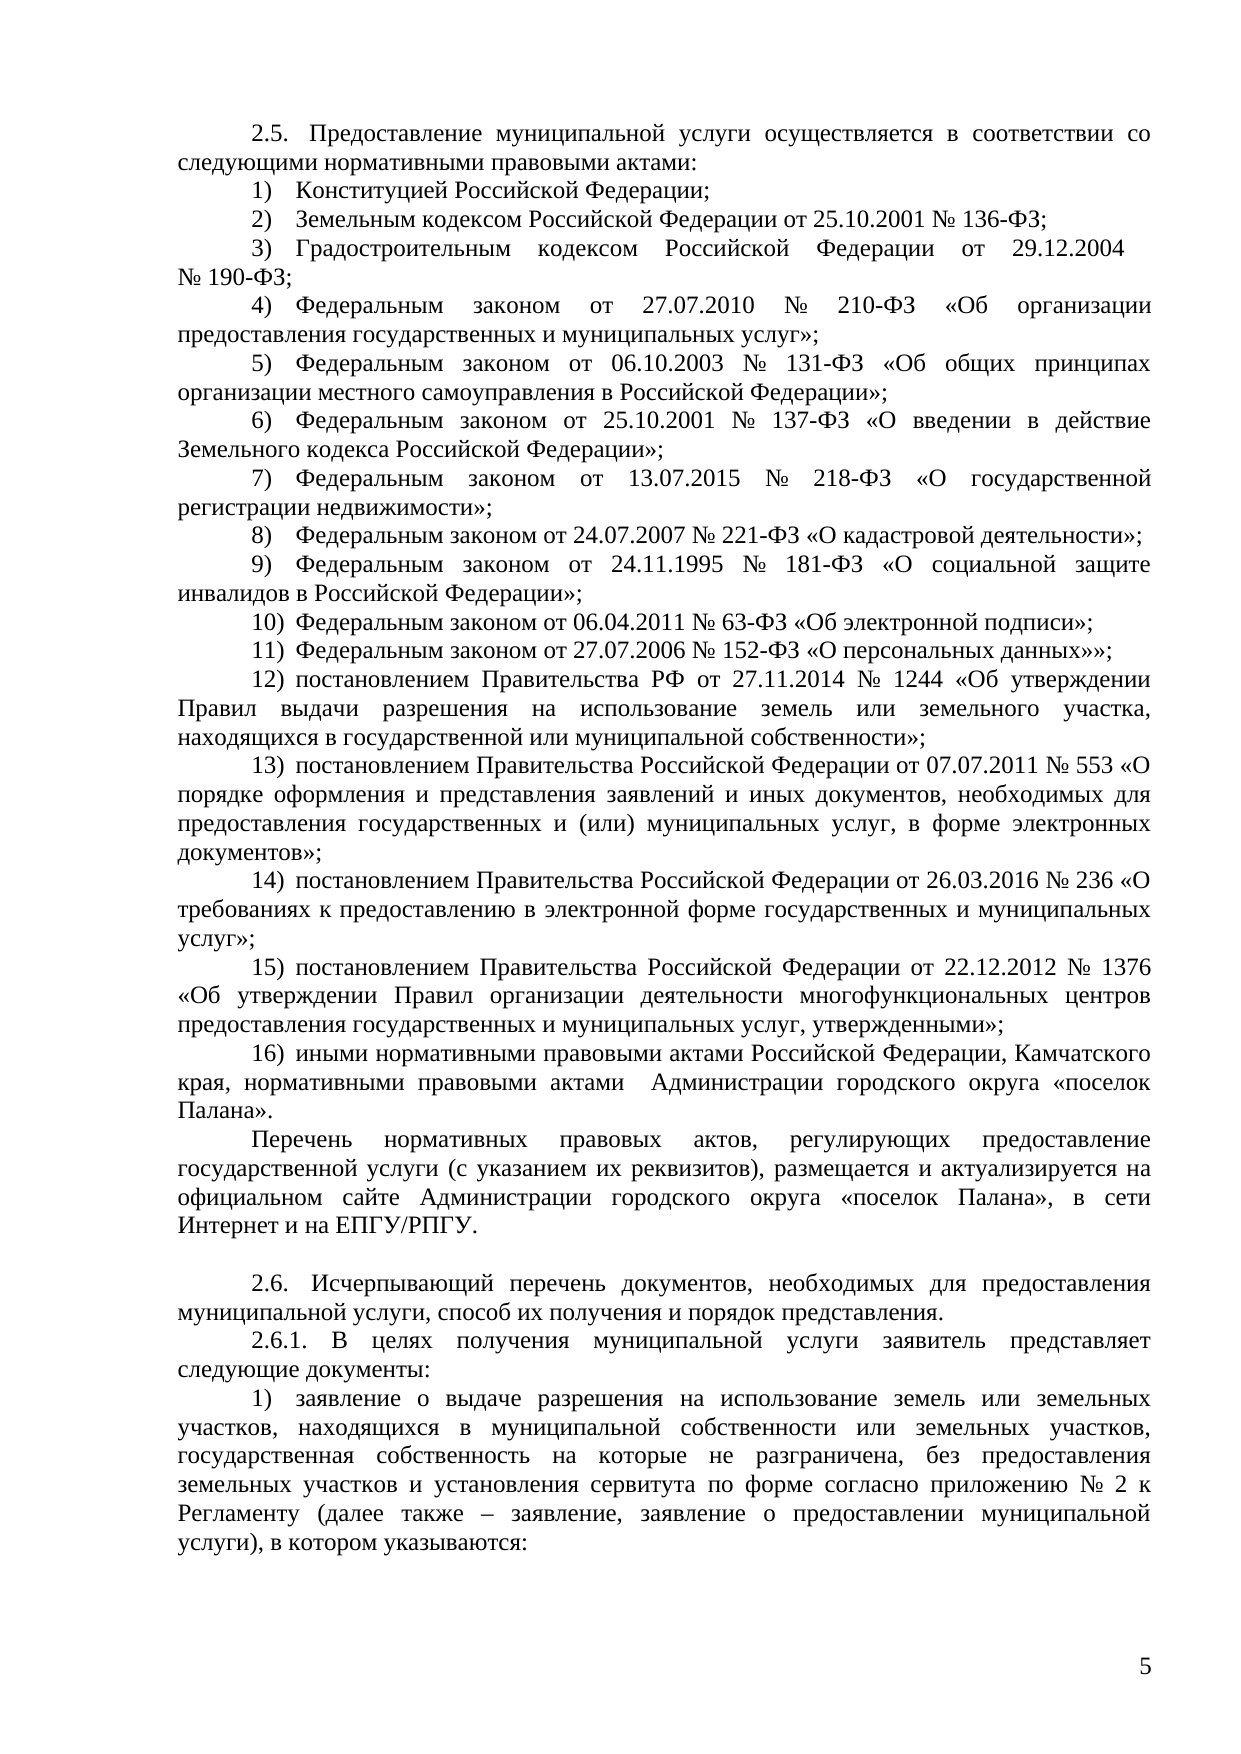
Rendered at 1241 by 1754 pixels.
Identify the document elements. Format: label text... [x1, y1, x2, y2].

list заявление о выдаче разрешения на использование земель или земельных участков, находящихся в муниципальной собственности или земельных участков, государственная собственность на которые не разграничена, без предоставления земельных участков и установления сервитута по форме согласно приложению № 2 к Регламенту (далее также – заявление, заявление о предоставлении муниципальной услуги), в котором указываются: [177, 1383, 1152, 1556]
list Федеральным законом от 25.10.2001 № 137-ФЗ «О введении в действие Земельного кодекса Российской Федерации»; [177, 406, 1152, 463]
list Конституцией Российской Федерации; [177, 176, 1152, 204]
list постановлением Правительства Российской Федерации от 22.12.2012 № 1376 «Об утверждении Правил организации деятельности многофункциональных центров предоставления государственных и муниципальных услуг, утвержденными»; [177, 952, 1152, 1038]
list Федеральным законом от 27.07.2006 № 152-ФЗ «О персональных данных»»; [177, 636, 1152, 664]
list Федеральным законом от 24.07.2007 № 221-ФЗ «О кадастровой деятельности»; [177, 521, 1152, 549]
text 2.6.1. В целях получения муниципальной услуги заявитель представляет следующие документы: [177, 1326, 1152, 1383]
list Федеральным законом от 27.07.2010 № 210-ФЗ «Об организации предоставления государственных и муниципальных услуг»; [177, 291, 1152, 348]
list Федеральным законом от 13.07.2015 № 218-ФЗ «О государственной регистрации недвижимости»; [177, 463, 1152, 521]
list Федеральным законом от 06.04.2011 № 63-ФЗ «Об электронной подписи»; [177, 607, 1152, 636]
list постановлением Правительства РФ от 27.11.2014 № 1244 «Об утверждении Правил выдачи разрешения на использование земель или земельного участка, находящихся в государственной или муниципальной собственности»; [177, 664, 1152, 751]
text Перечень нормативных правовых актов, регулирующих предоставление государственной услуги (с указанием их реквизитов), размещается и актуализируется на официальном сайте Администрации городского округа «поселок Палана», в сети Интернет и на ЕПГУ/РПГУ. [177, 1124, 1152, 1239]
list Земельным кодексом Российской Федерации от 25.10.2001 № 136-ФЗ; [177, 204, 1152, 233]
list иными нормативными правовыми актами Российской Федерации, Камчатского края, нормативными правовыми актами Администрации городского округа «поселок Палана». [177, 1038, 1152, 1124]
list Федеральным законом от 06.10.2003 № 131-ФЗ «Об общих принципах организации местного самоуправления в Российской Федерации»; [177, 348, 1152, 406]
list Градостроительным кодексом Российской Федерации от 29.12.2004 № 190-ФЗ; [177, 233, 1152, 291]
list Федеральным законом от 24.11.1995 № 181-ФЗ «О социальной защите инвалидов в Российской Федерации»; [177, 549, 1152, 607]
list постановлением Правительства Российской Федерации от 07.07.2011 № 553 «О порядке оформления и представления заявлений и иных документов, необходимых для предоставления государственных и (или) муниципальных услуг, в форме электронных документов»; [177, 751, 1152, 866]
list Исчерпывающий перечень документов, необходимых для предоставления муниципальной услуги, способ их получения и порядок представления. [177, 1268, 1152, 1326]
list постановлением Правительства Российской Федерации от 26.03.2016 № 236 «О требованиях к предоставлению в электронной форме государственных и муниципальных услуг»; [177, 866, 1152, 952]
list Предоставление муниципальной услуги осуществляется в соответствии со следующими нормативными правовыми актами: [177, 118, 1152, 176]
